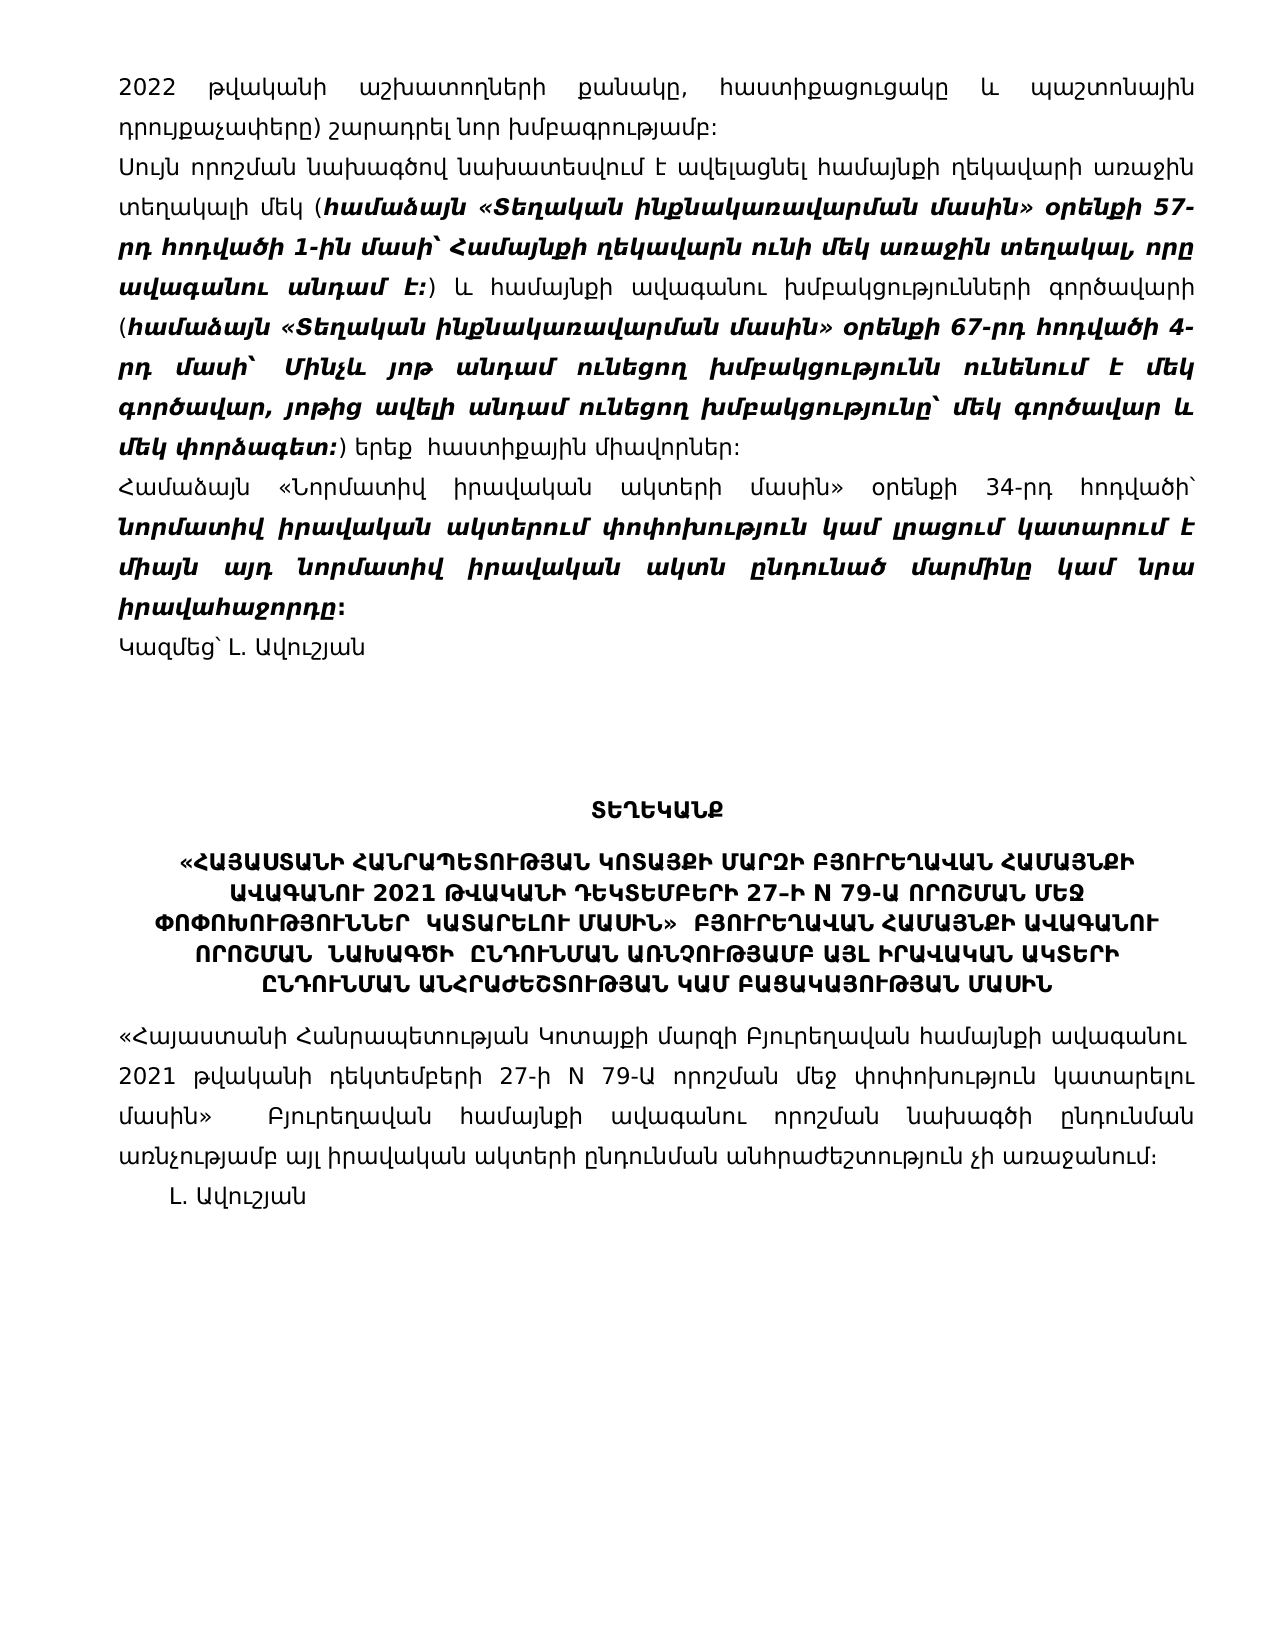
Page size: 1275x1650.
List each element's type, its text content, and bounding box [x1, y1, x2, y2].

text Սույն որոշման նախագծով նախատեսվում է ավելացնել համայնքի ղեկավարի առաջին տեղակալի մեկ (համաձայն «Տեղական ինքնակառավարման մասին» օրենքի 57-րդ հոդվածի 1-ին մասի՝ Համայնքի ղեկավարն ունի մեկ առաջին տեղակալ, որը ավագանու անդամ է:) և համայնքի ավագանու խմբակցությունների գործավարի (համաձայն «Տեղական ինքնակառավարման մասին» օրենքի 67-րդ հոդվածի 4-րդ մասի՝ Մինչև յոթ անդամ ունեցող խմբակցությունն ունենում է մեկ գործավար, յոթից ավելի անդամ ունեցող խմբակցությունը՝ մեկ գործավար և մեկ փորձագետ:) երեք հաստիքային միավորներ: [118, 154, 1196, 461]
text «Հայաստանի Հանրապետության Կոտայքի մարզի Բյուրեղավան համայնքի ավագանու 2021 թվականի դեկտեմբերի 27-ի N 79-Ա որոշման մեջ փոփոխություն կատարելու մասին» Բյուրեղավան համայնքի ավագանու որոշման նախագծի ընդունման առնչությամբ այլ իրավական ակտերի ընդունման անհրաժեշտություն չի առաջանում։ Լ. Ավուշյան [118, 1023, 1196, 1210]
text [118, 74, 1196, 141]
text «ՀԱՅԱՍՏԱՆԻ ՀԱՆՐԱՊԵՏՈՒԹՅԱՆ ԿՈՏԱՅՔԻ ՄԱՐԶԻ ԲՅՈՒՐԵՂԱՎԱՆ ՀԱՄԱՅՆՔԻ ԱՎԱԳԱՆՈՒ 2021 ԹՎԱԿԱՆԻ ԴԵԿՏԵՄԲԵՐԻ 27–Ի N 79-Ա ՈՐՈՇՄԱՆ ՄԵՋ ՓՈՓՈԽՈՒԹՅՈՒՆՆԵՐ ԿԱՏԱՐԵԼՈՒ ՄԱՍԻՆ» ԲՅՈՒՐԵՂԱՎԱՆ ՀԱՄԱՅՆՔԻ ԱՎԱԳԱՆՈՒ ՈՐՈՇՄԱՆ ՆԱԽԱԳԾԻ ԸՆԴՈՒՆՄԱՆ ԱՌՆՉՈՒԹՅԱՄԲ ԱՅԼ ԻՐԱՎԱԿԱՆ ԱԿՏԵՐԻ ԸՆԴՈՒՆՄԱՆ ԱՆՀՐԱԺԵՇՏՈՒԹՅԱՆ ԿԱՄ ԲԱՑԱԿԱՅՈՒԹՅԱՆ ՄԱՍԻՆ [118, 849, 1196, 998]
text ՏԵՂԵԿԱՆՔ [118, 798, 1196, 824]
text Կազմեց՝ Լ. Ավուշյան [118, 634, 1196, 661]
text Համաձայն «Նորմատիվ իրավական ակտերի մասին» օրենքի 34-րդ հոդվածի՝ նորմատիվ իրավական ակտերում փոփոխություն կամ լրացում կատարում է միայն այդ նորմատիվ իրավական ակտն ընդունած մարմինը կամ նրա իրավահաջորդը: [118, 474, 1196, 621]
